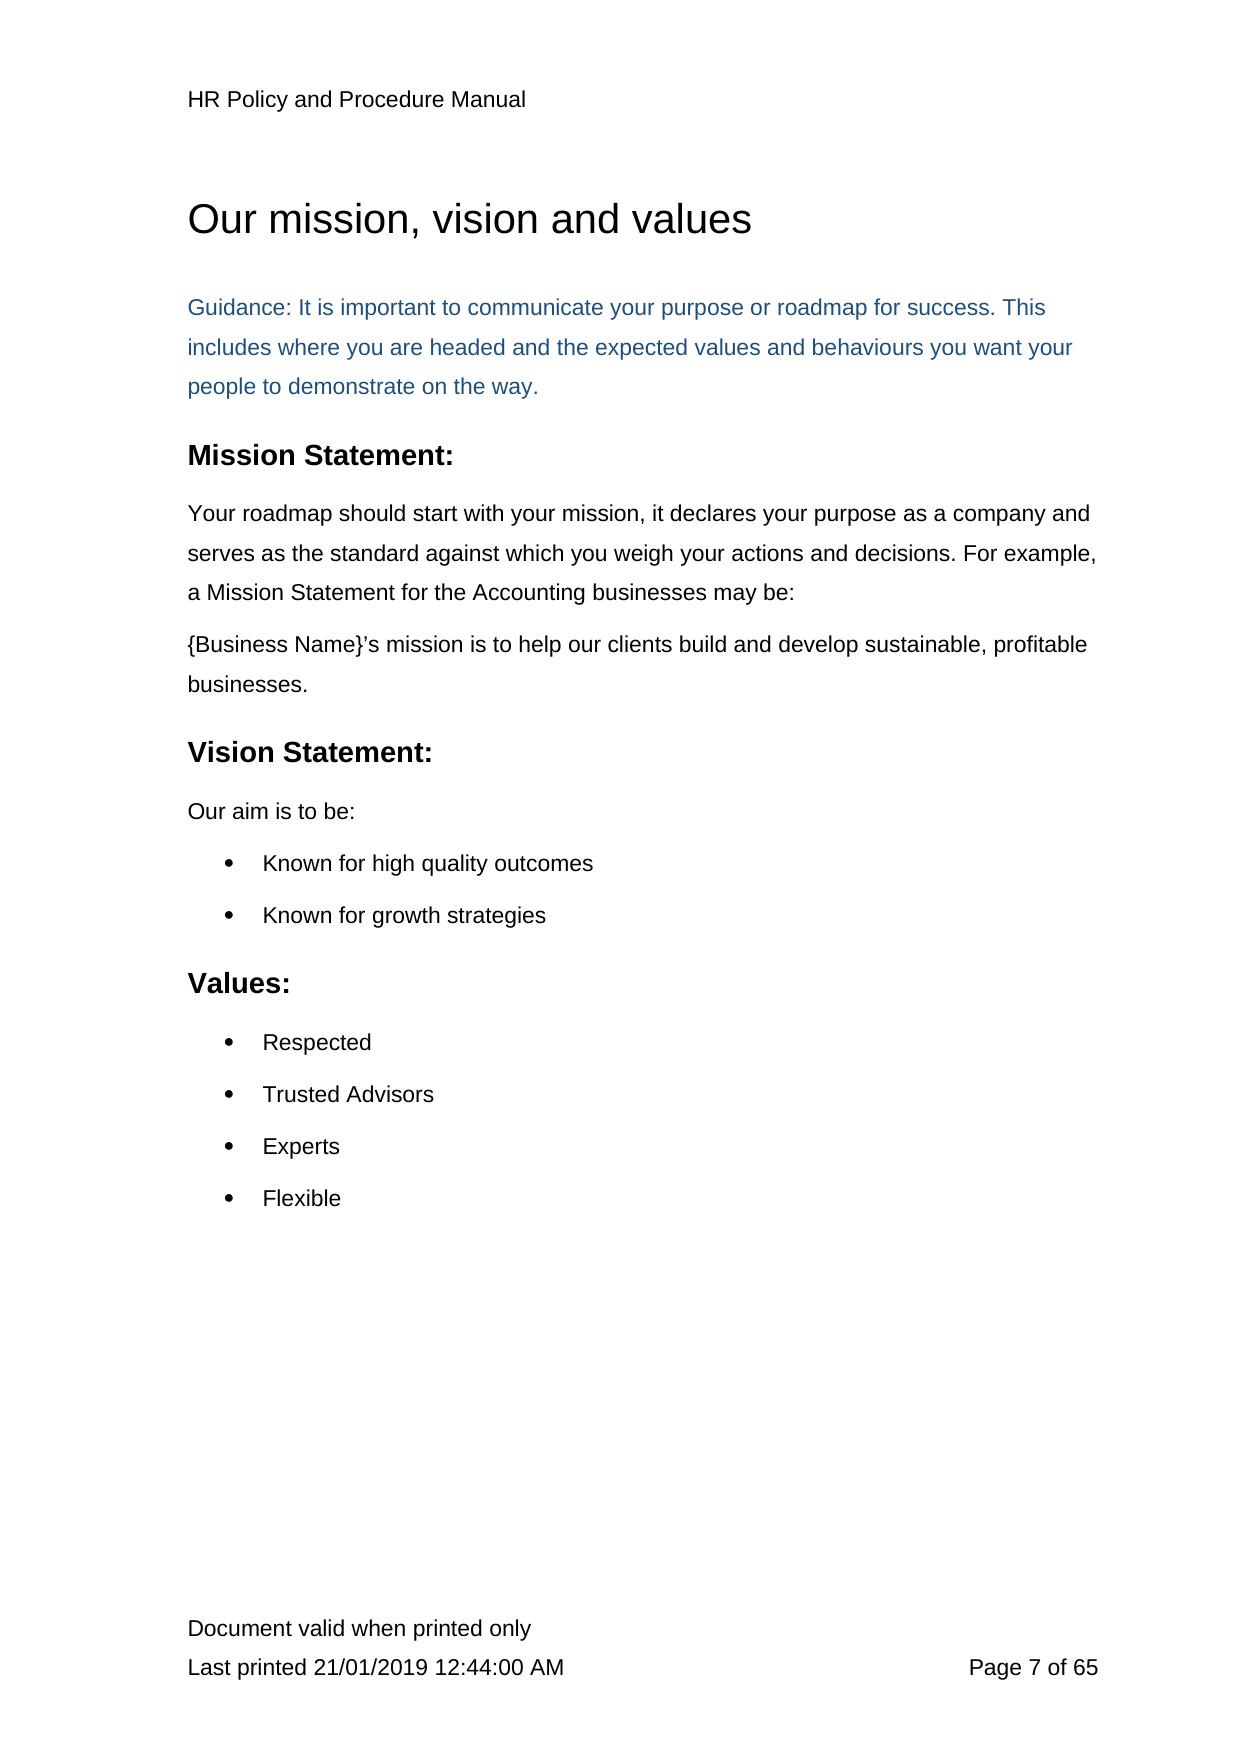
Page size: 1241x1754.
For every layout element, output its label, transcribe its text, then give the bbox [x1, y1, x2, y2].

text Your roadmap should start with your mission, it declares your purpose as a company and serves as the standard against which you weigh your actions and decisions. For example, a Mission Statement for the Accounting businesses may be: [187, 500, 1098, 606]
text {Business Name}’s mission is to help our clients build and develop sustainable, profitable businesses. [187, 631, 1098, 697]
text Guidance: It is important to communicate your purpose or roadmap for success. This includes where you are headed and the expected values and behaviours you want your people to demonstrate on the way. [187, 294, 1098, 399]
list Known for high quality outcomes [225, 850, 1098, 876]
list Known for growth strategies [225, 902, 1098, 928]
subtitle Vision Statement: [187, 735, 1098, 769]
list Experts [225, 1133, 1098, 1159]
list Trusted Advisors [225, 1081, 1098, 1108]
list Respected [225, 1029, 1098, 1056]
subtitle Our mission, vision and values [187, 194, 1098, 242]
subtitle Mission Statement: [187, 437, 1098, 471]
subtitle Values: [187, 966, 1098, 1000]
text Our aim is to be: [187, 798, 1098, 824]
list Flexible [225, 1185, 1098, 1212]
